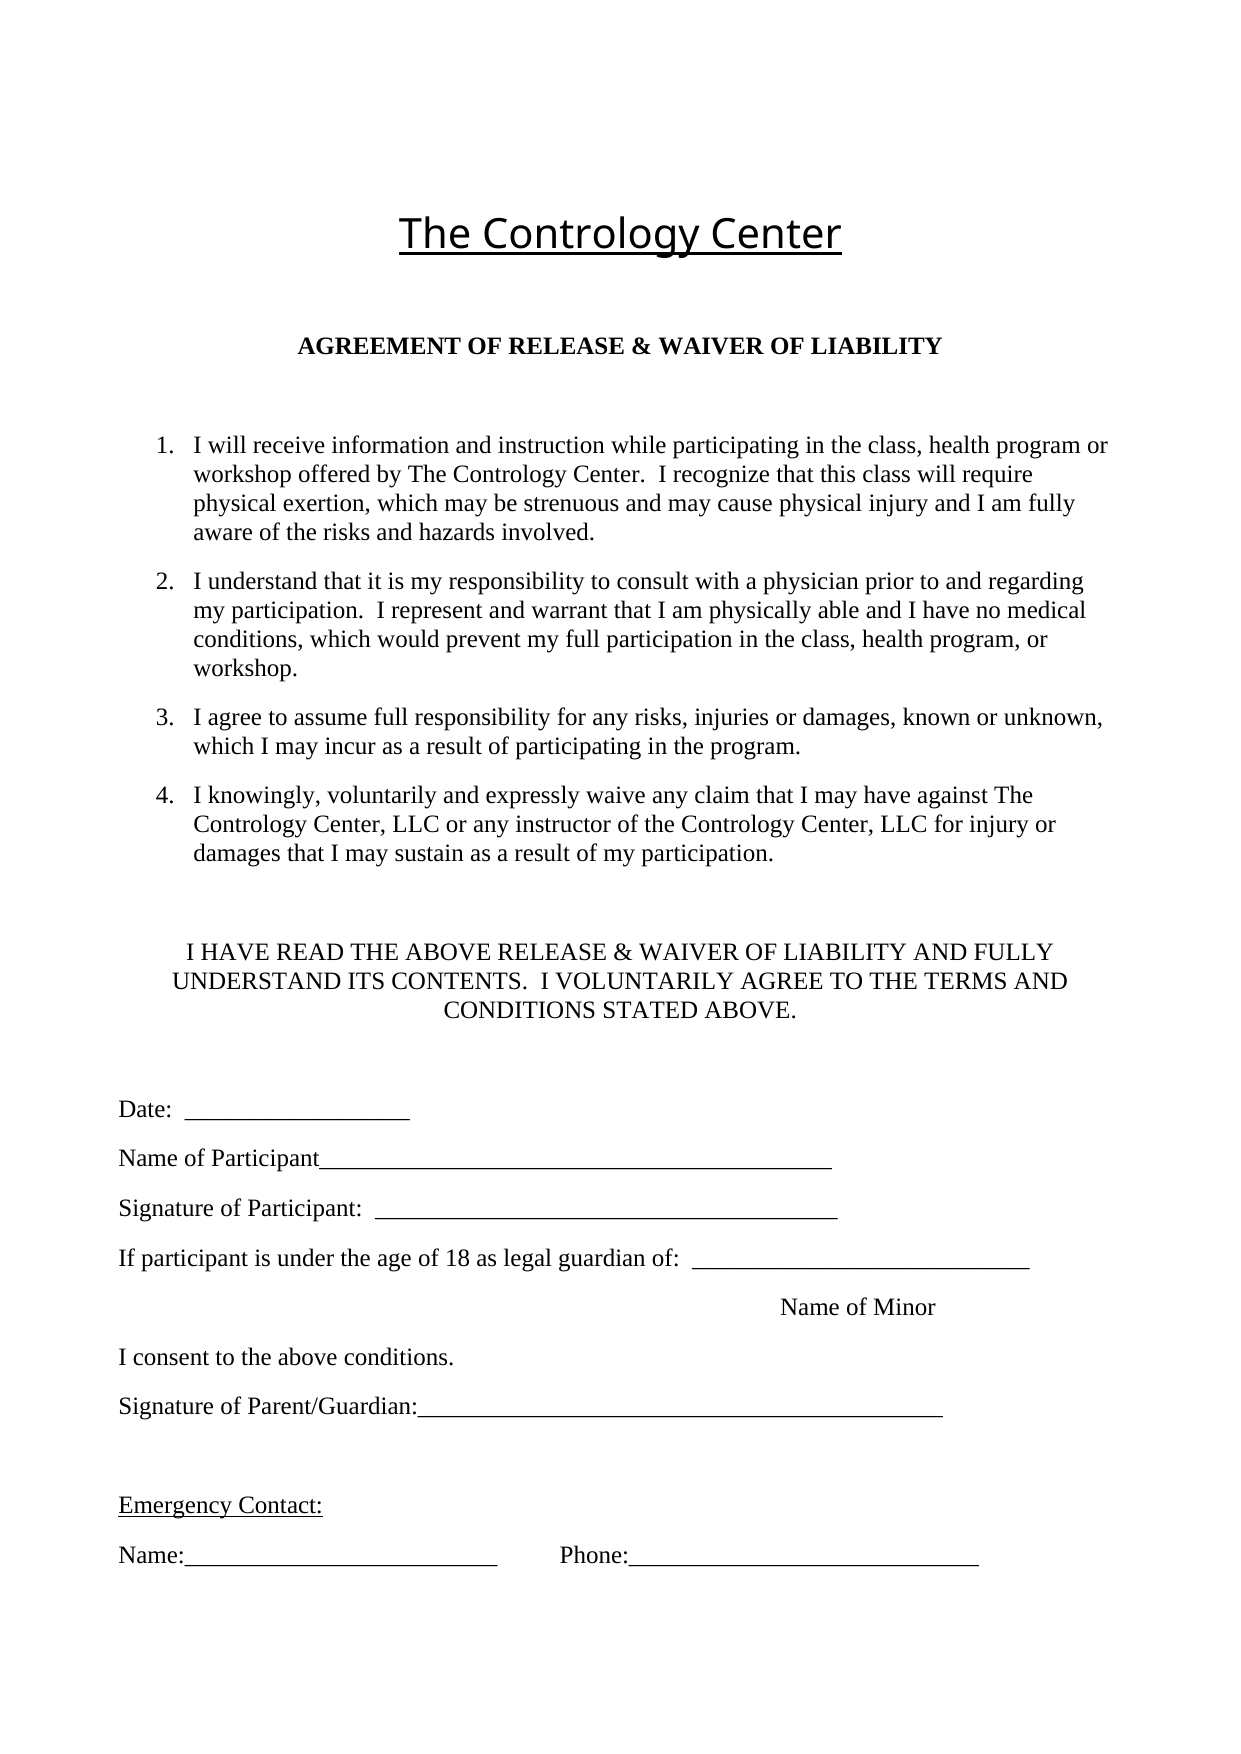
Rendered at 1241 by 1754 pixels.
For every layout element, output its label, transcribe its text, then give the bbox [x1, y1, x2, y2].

text Name:_________________________ Phone:____________________________ [118, 1540, 1122, 1569]
text Signature of Participant: _____________________________________ [118, 1193, 1122, 1222]
subtitle AGREEMENT OF RELEASE & WAIVER OF LIABILITY [118, 331, 1122, 360]
list I will receive information and instruction while participating in the class, health program or workshop offered by The Contrology Center. I recognize that this class will require physical exertion, which may be strenuous and may cause physical injury and I am fully aware of the risks and hazards involved. [156, 431, 1122, 546]
text Emergency Contact: [118, 1491, 1122, 1519]
text Date: __________________ [118, 1094, 1122, 1123]
text The Contrology Center [118, 204, 1122, 261]
text I HAVE READ THE ABOVE RELEASE & WAIVER OF LIABILITY AND FULLY UNDERSTAND ITS CONTENTS. I VOLUNTARILY AGREE TO THE TERMS AND CONDITIONS STATED ABOVE. [118, 937, 1122, 1023]
text Name of Minor [118, 1292, 1122, 1321]
text Signature of Parent/Guardian:__________________________________________ [118, 1391, 1122, 1420]
text Name of Participant_________________________________________ [118, 1143, 1122, 1172]
text If participant is under the age of 18 as legal guardian of: ___________________________ [118, 1243, 1122, 1271]
list I understand that it is my responsibility to consult with a physician prior to and regarding my participation. I represent and warrant that I am physically able and I have no medical conditions, which would prevent my full participation in the class, health program, or workshop. [156, 566, 1122, 681]
text I consent to the above conditions. [118, 1342, 1122, 1371]
list I knowingly, voluntarily and expressly waive any claim that I may have against The Contrology Center, LLC or any instructor of the Contrology Center, LLC for injury or damages that I may sustain as a result of my participation. [156, 781, 1122, 867]
list I agree to assume full responsibility for any risks, injuries or damages, known or unknown, which I may incur as a result of participating in the program. [156, 702, 1122, 760]
